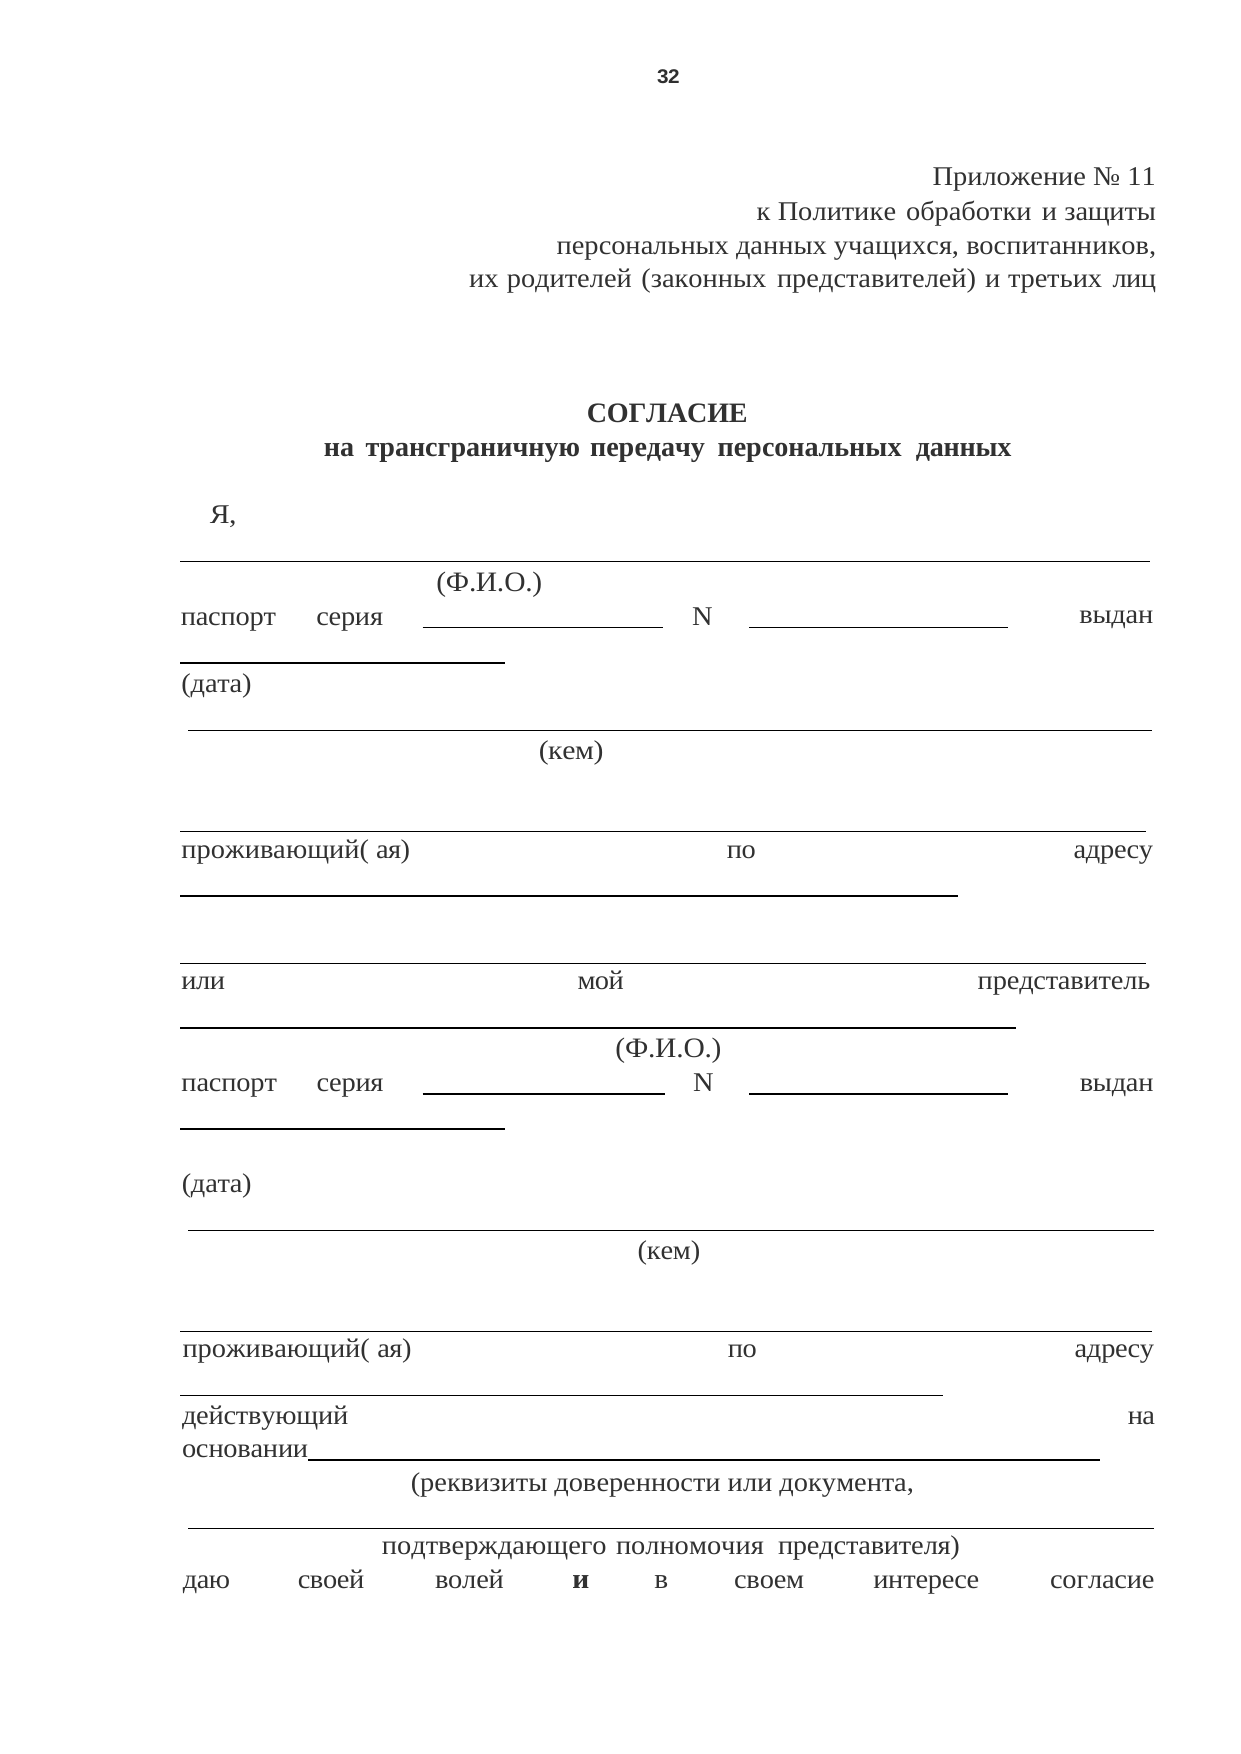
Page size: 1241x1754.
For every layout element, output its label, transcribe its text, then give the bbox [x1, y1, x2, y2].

text паспорт серия N выдан [181, 1066, 1221, 1097]
text основании (реквизиты доверенности или документа, [182, 1432, 1101, 1497]
text даю своей волей и в своем интересе согласие [116, 1563, 1221, 1595]
text (дата) [182, 1167, 1221, 1198]
text Приложение № 11 к Политике обработки и защиты [751, 161, 1156, 226]
text (Ф.И.О.) [436, 561, 1221, 597]
text (Ф.И.О.) [166, 1027, 1171, 1063]
text Я, [209, 498, 1221, 529]
text на трансграничную передачу персональных данных [166, 430, 1169, 462]
text (дата) [181, 663, 1221, 698]
text проживающий( ая) по адресу [115, 1332, 1221, 1363]
text персональных данных учащихся, воспитанников, их родителей (законных представителей) и третьих лиц [463, 229, 1156, 293]
text (кем) [166, 731, 976, 765]
text подтверждающего полномочия представителя) [166, 1529, 1175, 1561]
text действующий на [182, 1396, 1221, 1431]
text проживающий( ая) по адресу [181, 833, 1221, 864]
text СОГЛАСИЕ [166, 396, 1168, 429]
text или мой представитель [181, 964, 1221, 996]
text паспорт серия N выдан [181, 599, 1221, 631]
text (кем) [166, 1231, 1171, 1265]
